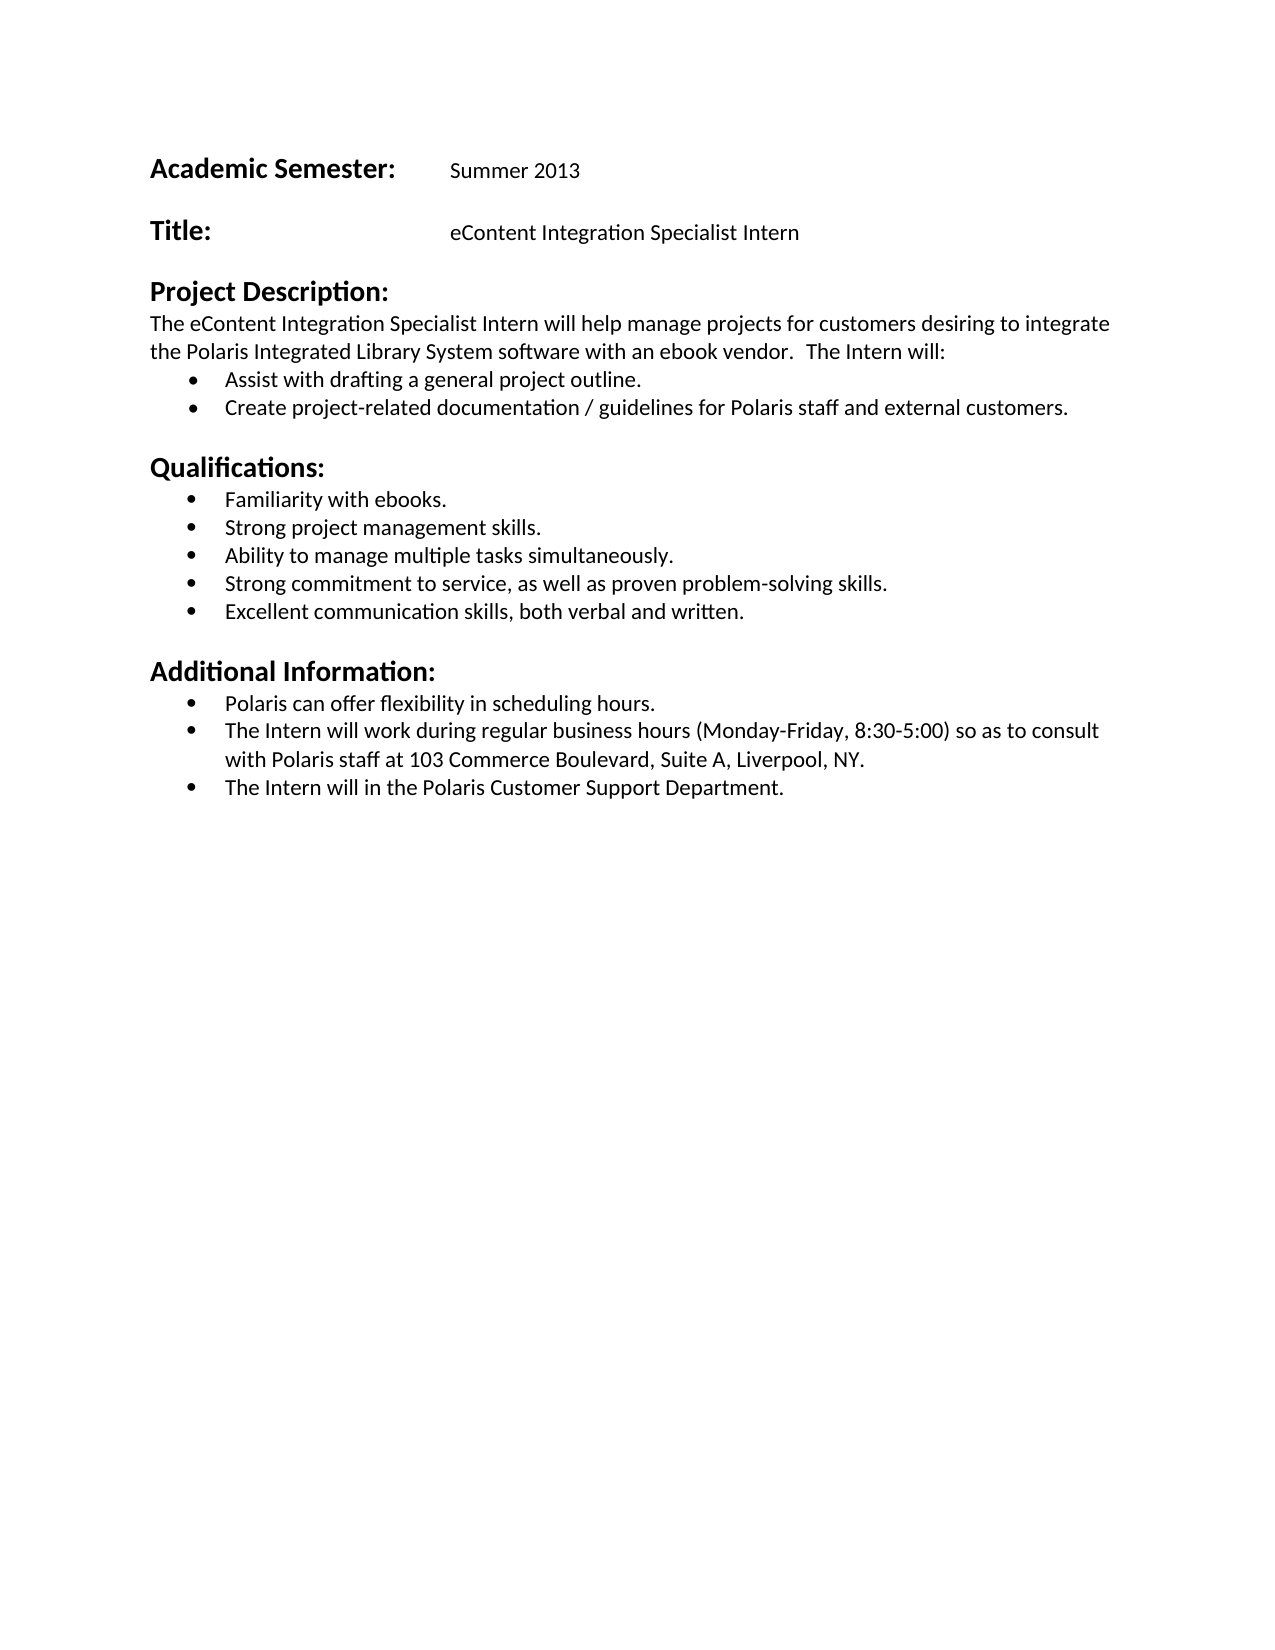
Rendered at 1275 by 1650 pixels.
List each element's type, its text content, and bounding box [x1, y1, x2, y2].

text Additional Information: [150, 653, 1125, 689]
text Project Description: [150, 273, 1125, 309]
text Academic Semester: Summer 2013 [150, 150, 1125, 186]
list Polaris can offer flexibility in scheduling hours. [187, 689, 1125, 717]
text • Create project-related documentation / guidelines for Polaris staff and external customers. [187, 393, 1125, 421]
list Excellent communication skills, both verbal and written. [187, 597, 1125, 625]
text • Assist with drafting a general project outline. [187, 365, 1125, 393]
list Ability to manage multiple tasks simultaneously. [187, 541, 1125, 569]
text The eContent Integration Specialist Intern will help manage projects for customers desiring to integrate the Polaris Integrated Library System software with an ebook vendor. The Intern will: [150, 309, 1125, 365]
text Title: eContent Integration Specialist Intern [150, 212, 1125, 247]
list The Intern will work during regular business hours (Monday-Friday, 8:30-5:00) so as to consult with Polaris staff at 103 Commerce Boulevard, Suite A, Liverpool, NY. [187, 717, 1125, 773]
list Strong commitment to service, as well as proven problem-solving skills. [187, 569, 1125, 597]
list Familiarity with ebooks. [187, 485, 1125, 513]
list Strong project management skills. [187, 513, 1125, 541]
text Qualifications: [150, 449, 1125, 485]
list The Intern will in the Polaris Customer Support Department. [187, 773, 1125, 801]
